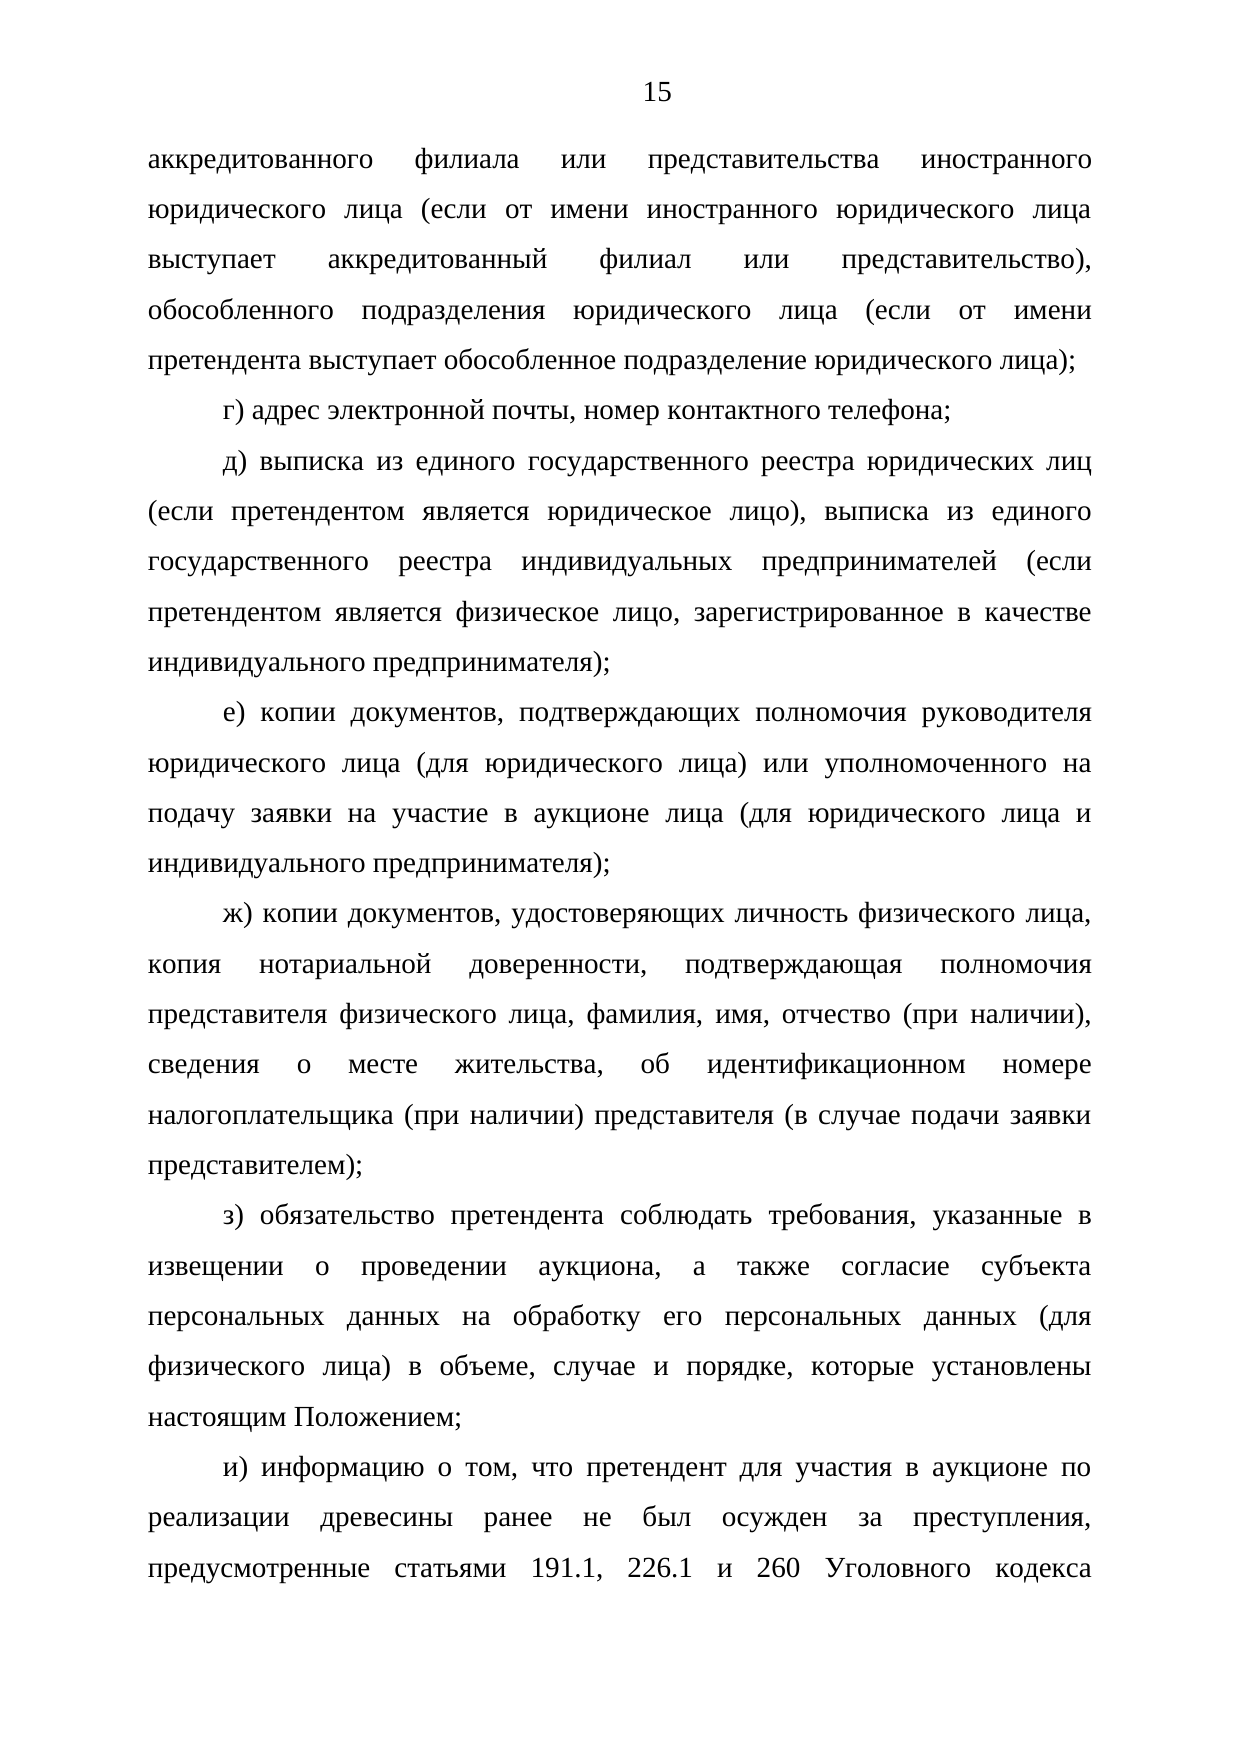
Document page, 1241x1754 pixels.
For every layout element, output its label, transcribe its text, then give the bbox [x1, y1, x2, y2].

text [148, 1449, 1092, 1583]
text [148, 141, 1092, 376]
text е) копии документов, подтверждающих полномочия руководителя юридического лица (для юридического лица) или уполномоченного на подачу заявки на участие в аукционе лица (для юридического лица и индивидуального предпринимателя); [148, 694, 1092, 879]
text ж) копии документов, удостоверяющих личность физического лица, копия нотариальной доверенности, подтверждающая полномочия представителя физического лица, фамилия, имя, отчество (при наличии), сведения о месте жительства, об идентификационном номере налогоплательщика (при наличии) представителя (в случае подачи заявки представителем); [148, 896, 1092, 1181]
text г) адрес электронной почты, номер контактного телефона; [148, 392, 1092, 426]
text д) выписка из единого государственного реестра юридических лиц (если претендентом является юридическое лицо), выписка из единого государственного реестра индивидуальных предпринимателей (если претендентом является физическое лицо, зарегистрированное в качестве индивидуального предпринимателя); [148, 443, 1092, 678]
text з) обязательство претендента соблюдать требования, указанные в извещении о проведении аукциона, а также согласие субъекта персональных данных на обработку его персональных данных (для физического лица) в объеме, случае и порядке, которые установлены настоящим Положением; [148, 1197, 1092, 1432]
